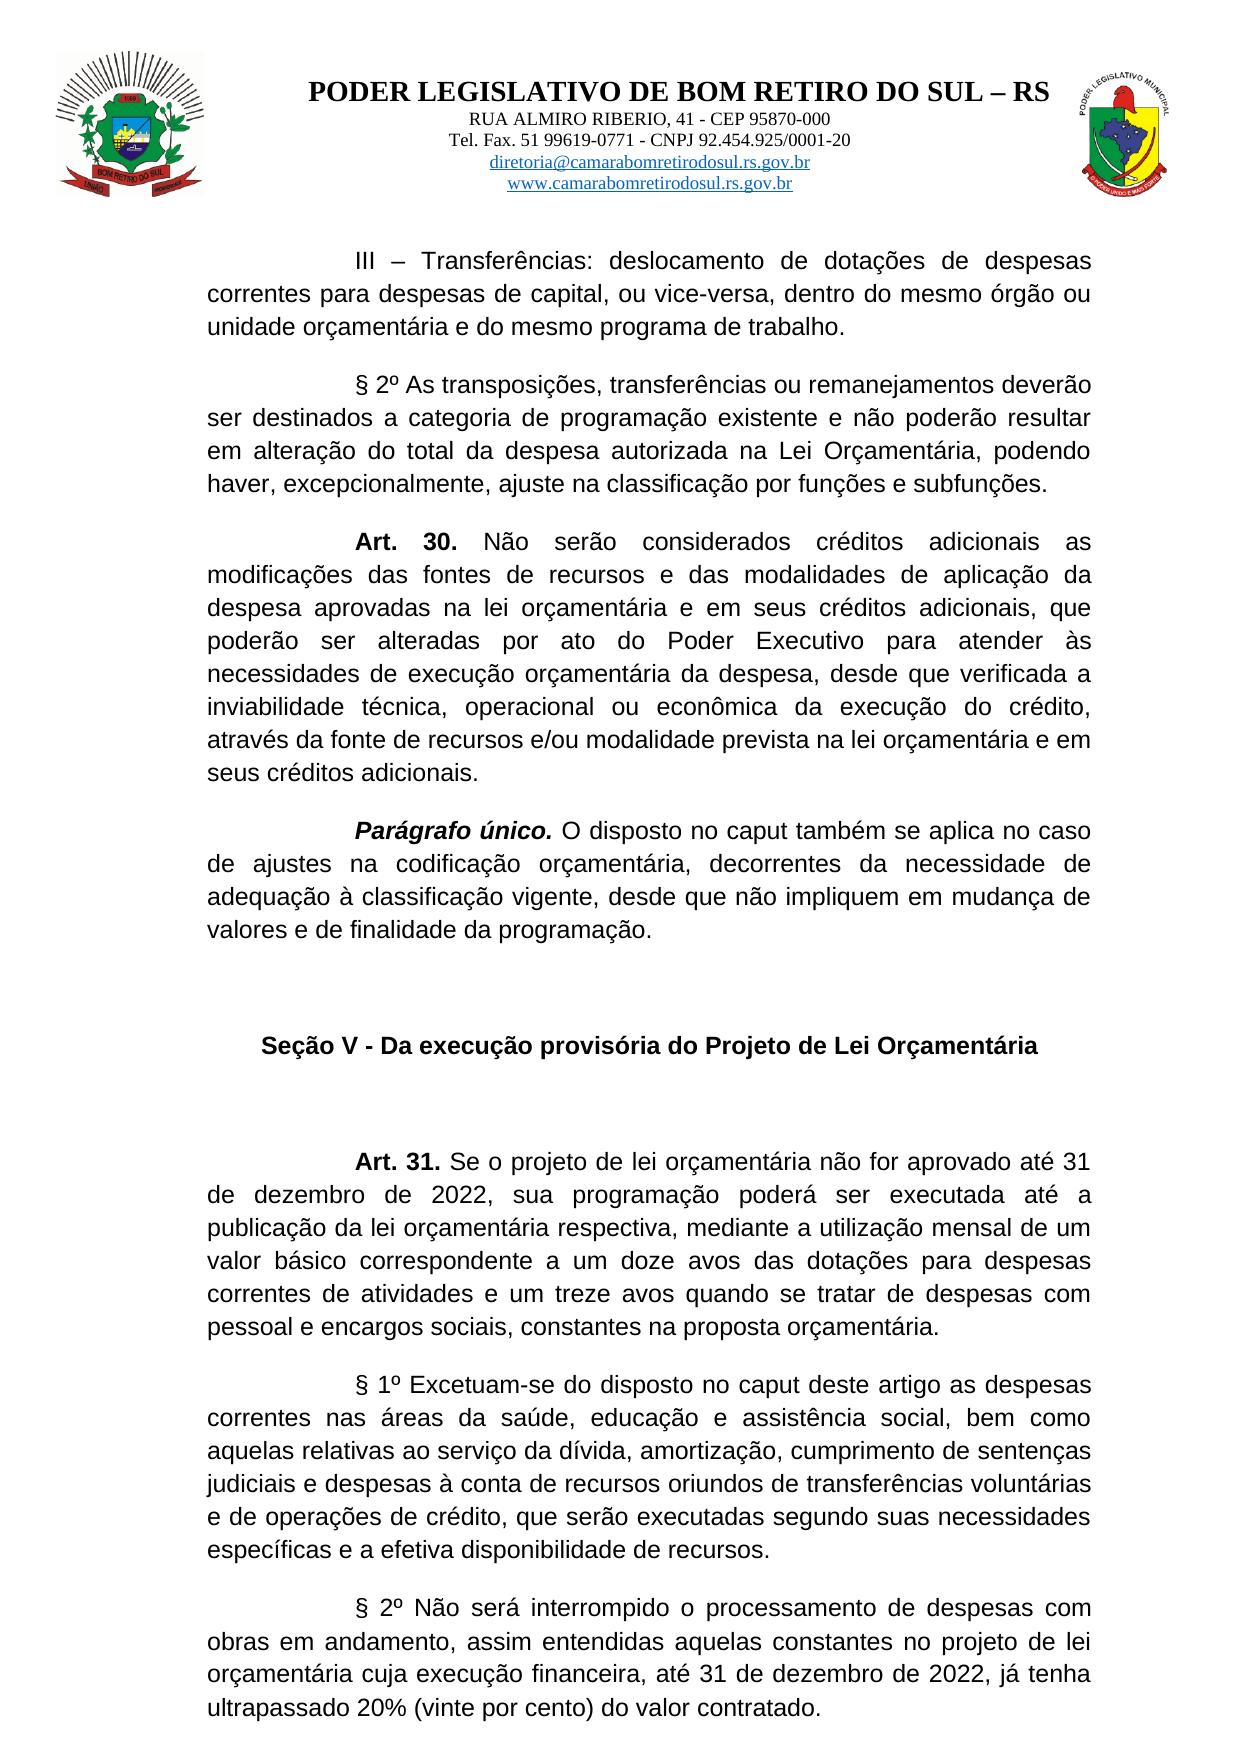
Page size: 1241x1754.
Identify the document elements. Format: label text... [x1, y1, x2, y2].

text III – Transferências: deslocamento de dotações de despesas correntes para despesas de capital, ou vice-versa, dentro do mesmo órgão ou unidade orçamentária e do mesmo programa de trabalho. [207, 246, 1093, 341]
text § 2º Não será interrompido o processamento de despesas com obras em andamento, assim entendidas aquelas constantes no projeto de lei orçamentária cuja execução financeira, até 31 de dezembro de 2022, já tenha ultrapassado 20% (vinte por cento) do valor contratado. [207, 1593, 1093, 1721]
text § 1º Excetuam-se do disposto no caput deste artigo as despesas correntes nas áreas da saúde, educação e assistência social, bem como aquelas relativas ao serviço da dívida, amortização, cumprimento de sentenças judiciais e despesas à conta de recursos oriundos de transferências voluntárias e de operações de crédito, que serão executadas segundo suas necessidades específicas e a efetiva disponibilidade de recursos. [207, 1370, 1093, 1564]
text Parágrafo único. O disposto no caput também se aplica no caso de ajustes na codificação orçamentária, decorrentes da necessidade de adequação à classificação vigente, desde que não impliquem em mudança de valores e de finalidade da programação. [207, 816, 1093, 944]
picture [55, 51, 204, 197]
text Seção V - Da execução provisória do Projeto de Lei Orçamentária [207, 1031, 1093, 1060]
text Art. 30. Não serão considerados créditos adicionais as modificações das fontes de recursos e das modalidades de aplicação da despesa aprovadas na lei orçamentária e em seus créditos adicionais, que poderão ser alteradas por ato do Poder Executivo para atender às necessidades de execução orçamentária da despesa, desde que verificada a inviabilidade técnica, operacional ou econômica da execução do crédito, através da fonte de recursos e/ou modalidade prevista na lei orçamentária e em seus créditos adicionais. [207, 527, 1093, 787]
text Art. 31. Se o projeto de lei orçamentária não for aprovado até 31 de dezembro de 2022, sua programação poderá ser executada até a publicação da lei orçamentária respectiva, mediante a utilização mensal de um valor básico correspondente a um doze avos das dotações para despesas correntes de atividades e um treze avos quando se tratar de despesas com pessoal e encargos sociais, constantes na proposta orçamentária. [207, 1147, 1093, 1341]
text § 2º As transposições, transferências ou remanejamentos deverão ser destinados a categoria de programação existente e não poderão resultar em alteração do total da despesa autorizada na Lei Orçamentária, podendo haver, excepcionalmente, ajuste na classificação por funções e subfunções. [207, 370, 1093, 498]
picture [1079, 72, 1169, 197]
